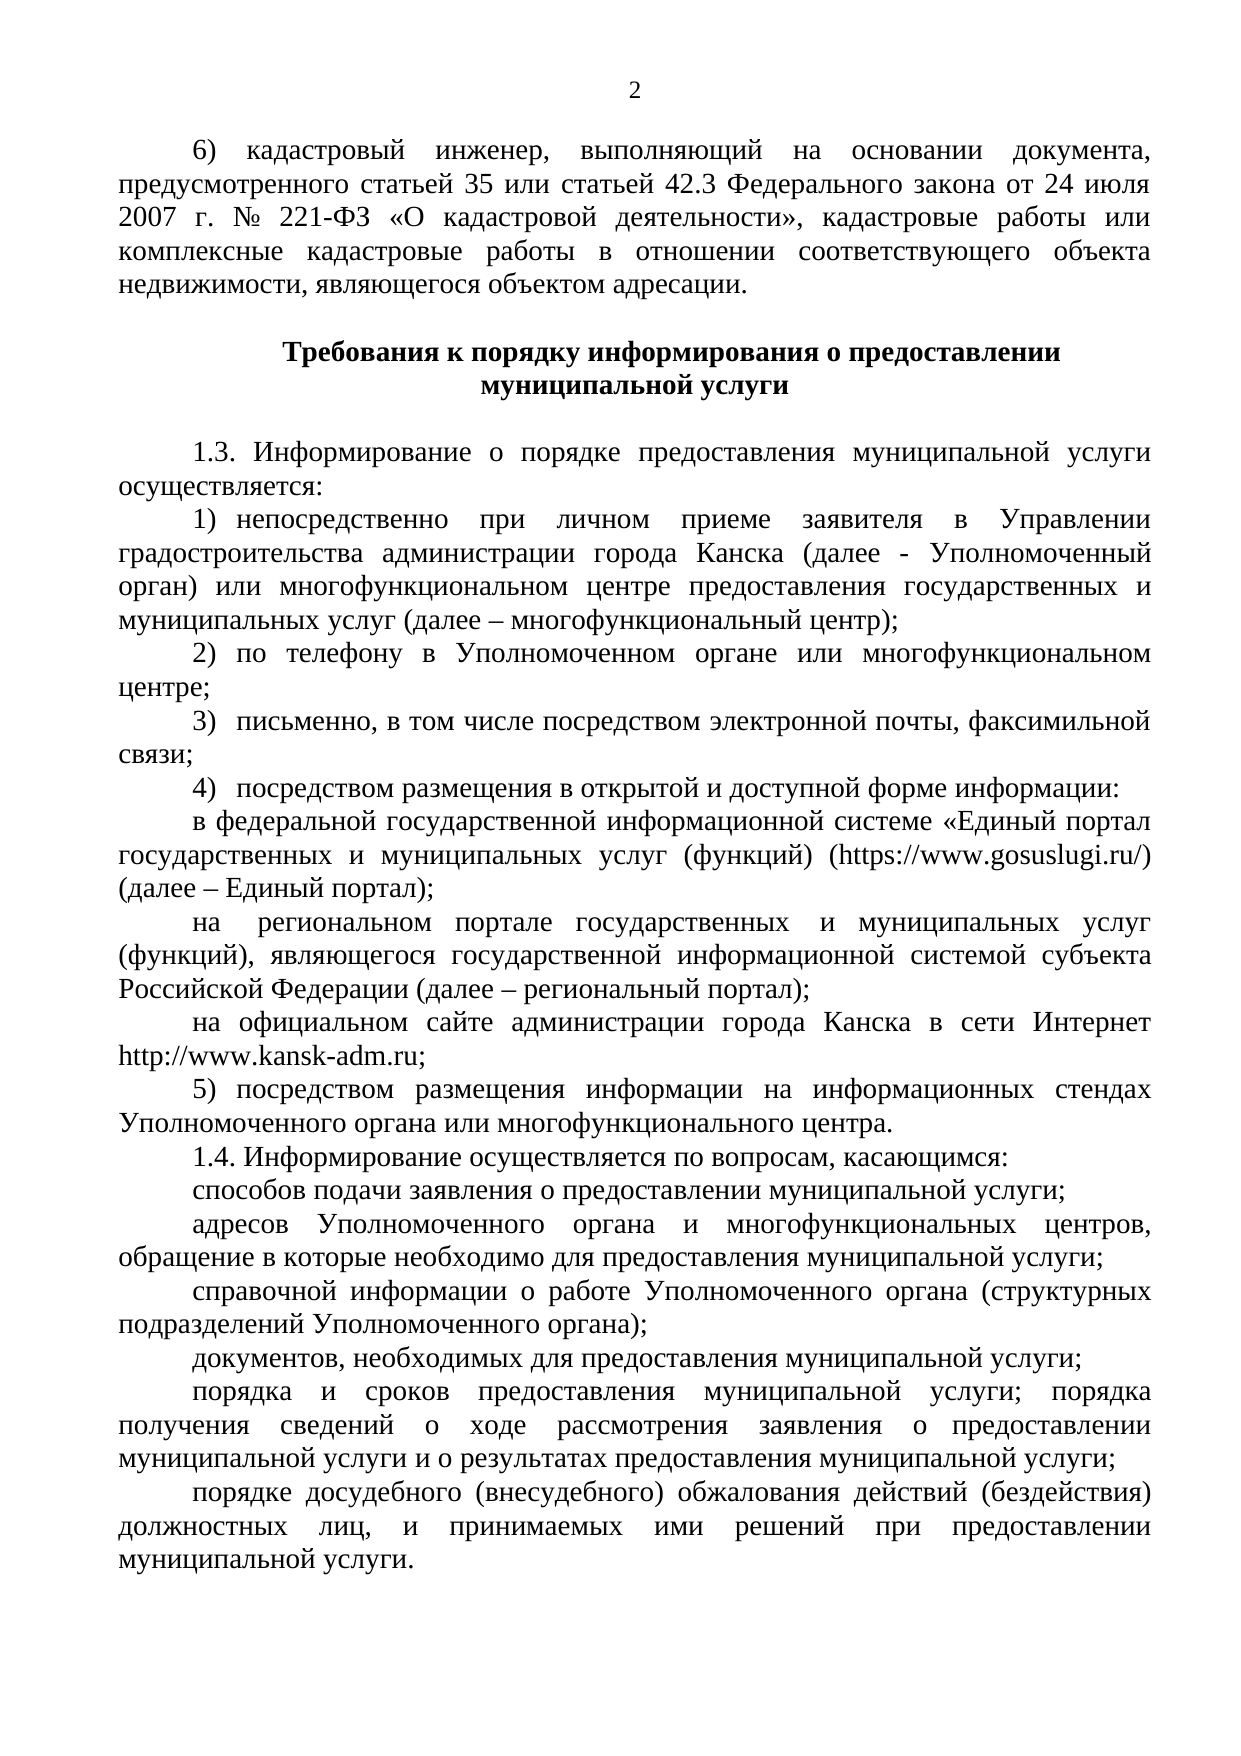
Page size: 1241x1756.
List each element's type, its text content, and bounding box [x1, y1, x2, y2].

text способов подачи заявления о предоставлении муниципальной услуги; [118, 1172, 1152, 1206]
text справочной информации о работе Уполномоченного органа (структурных подразделений Уполномоченного органа); [118, 1273, 1152, 1340]
list посредством размещения в открытой и доступной форме информации: [118, 770, 1152, 803]
list в федеральной государственной информационной системе «Единый портал государственных и муниципальных услуг (функций) (https://www.gosuslugi.ru/) (далее – Единый портал); [118, 803, 1152, 904]
text 6) кадастровый инженер, выполняющий на основании документа, предусмотренного статьей 35 или статьей 42.3 Федерального закона от 24 июля 2007 г. № 221-ФЗ «О кадастровой деятельности», кадастровые работы или комплексные кадастровые работы в отношении соответствующего объекта недвижимости, являющегося объектом адресации. [118, 132, 1152, 300]
text 1.4. Информирование осуществляется по вопросам, касающимся: [118, 1139, 1152, 1172]
text 1.3. Информирование о порядке предоставления муниципальной услуги осуществляется: [118, 434, 1152, 501]
list посредством размещения информации на информационных стендах Уполномоченного органа или многофункционального центра. [118, 1072, 1152, 1139]
text адресов Уполномоченного органа и многофункциональных центров, обращение в которые необходимо для предоставления муниципальной услуги; [118, 1206, 1152, 1273]
text документов, необходимых для предоставления муниципальной услуги; [118, 1340, 1152, 1373]
list по телефону в Уполномоченном органе или многофункциональном центре; [118, 636, 1152, 703]
text Требования к порядку информирования о предоставлении муниципальной услуги [118, 334, 1152, 401]
text на официальном сайте администрации города Канска в сети Интернет http://www.kansk-adm.ru; [118, 1004, 1152, 1072]
list непосредственно при личном приеме заявителя в Управлении градостроительства администрации города Канска (далее - Уполномоченный орган) или многофункциональном центре предоставления государственных и муниципальных услуг (далее – многофункциональный центр); [118, 501, 1152, 636]
text на региональном портале государственных и муниципальных услуг (функций), являющегося государственной информационной системой субъекта Российской Федерации (далее – региональный портал); [118, 904, 1152, 1004]
list письменно, в том числе посредством электронной почты, факсимильной связи; [118, 703, 1152, 770]
text порядка и сроков предоставления муниципальной услуги; порядка получения сведений о ходе рассмотрения заявления о предоставлении муниципальной услуги и о результатах предоставления муниципальной услуги; [118, 1373, 1152, 1474]
text порядке досудебного (внесудебного) обжалования действий (бездействия) должностных лиц, и принимаемых ими решений при предоставлении муниципальной услуги. [118, 1474, 1152, 1575]
